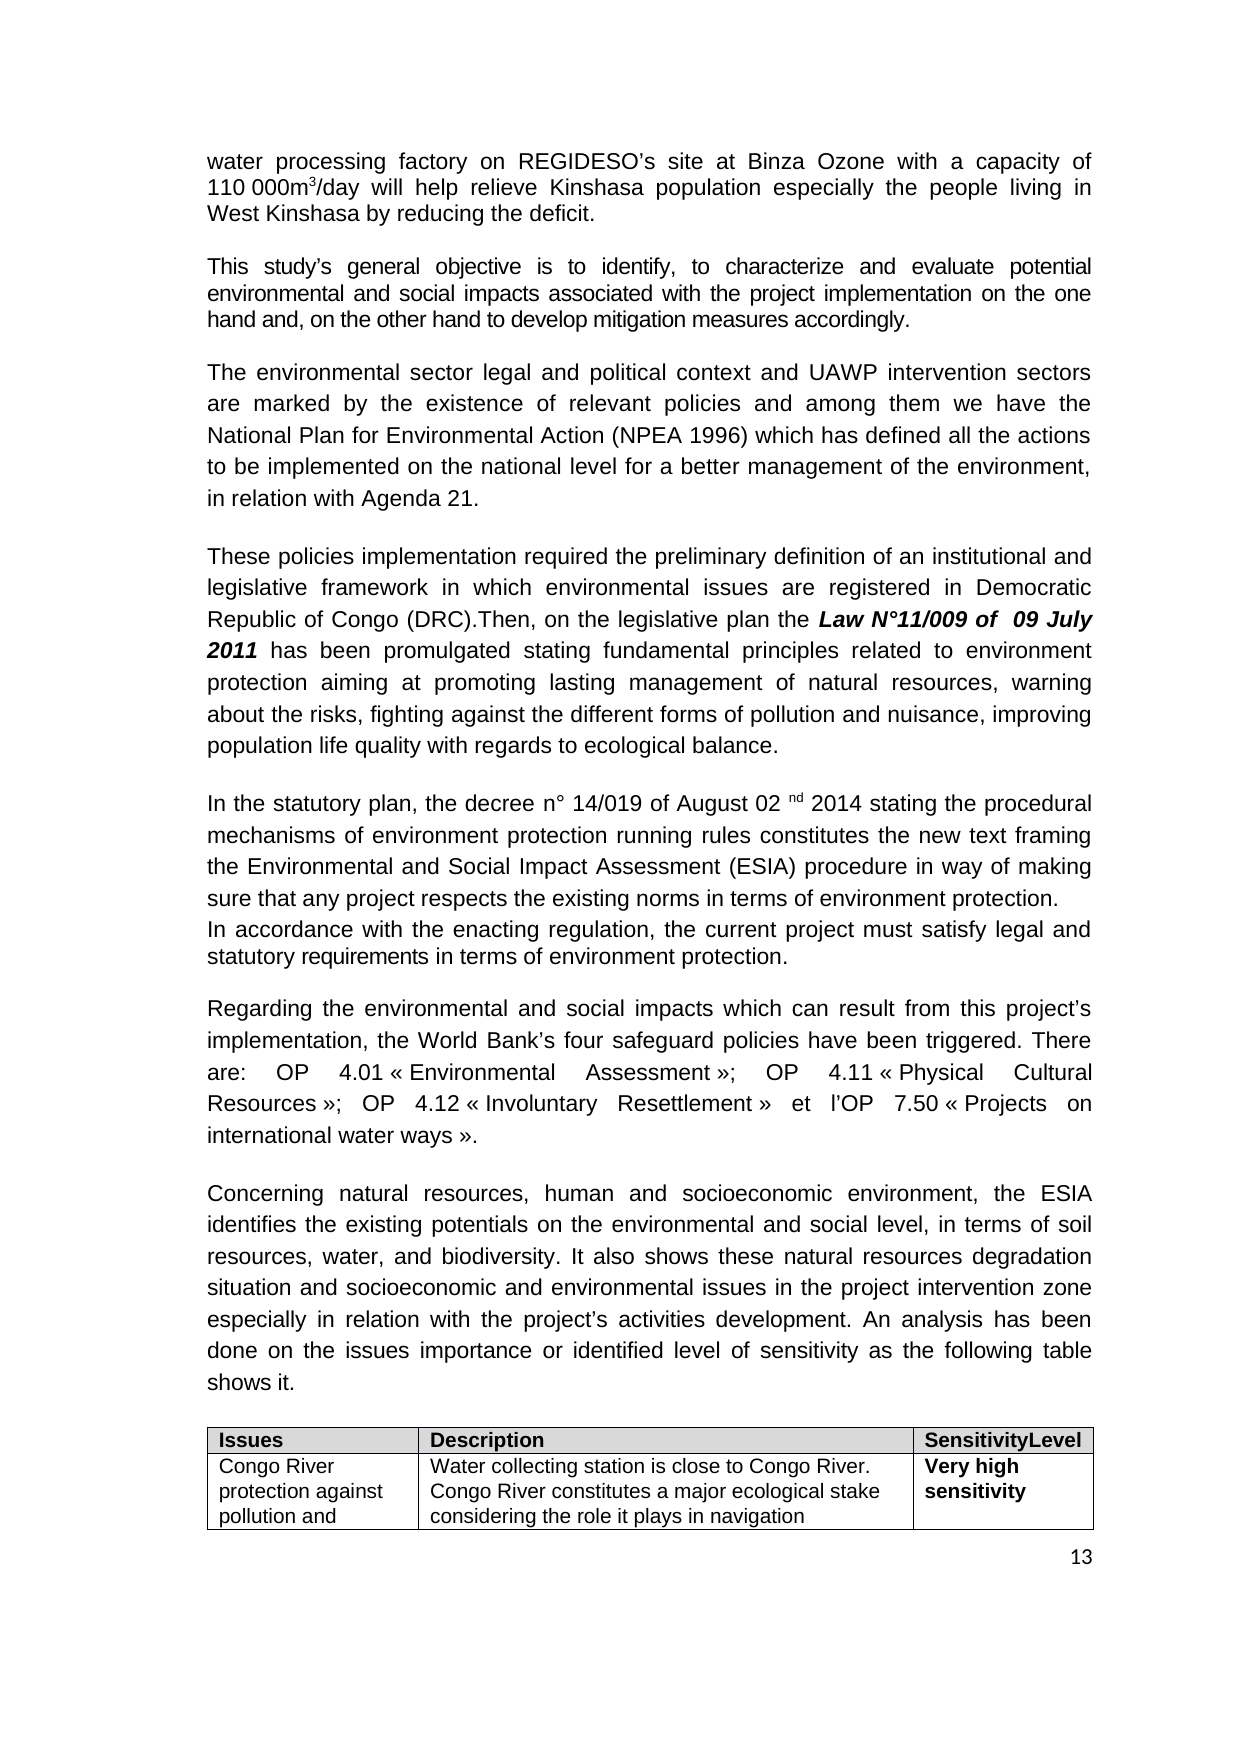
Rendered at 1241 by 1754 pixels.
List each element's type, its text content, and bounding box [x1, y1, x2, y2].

table_cell Very high sensitivity [914, 1454, 1093, 1529]
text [207, 148, 1092, 227]
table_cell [208, 1454, 418, 1529]
text In the statutory plan, the decree n° 14/019 of August 02 nd 2014 stating the procedural mechanisms of environment protection running rules constitutes the new text framing the Environmental and Social Impact Assessment (ESIA) procedure in way of making sure that any project respects the existing norms in terms of environment protection. [207, 790, 1092, 911]
table_header Description [419, 1428, 913, 1453]
text These policies implementation required the preliminary definition of an institutional and legislative framework in which environmental issues are registered in Democratic Republic of Congo (DRC).Then, on the legislative plan the Law N°11/009 of 09 July 2011 has been promulgated stating fundamental principles related to environment protection aiming at promoting lasting management of natural resources, warning about the risks, fighting against the different forms of pollution and nuisance, improving population life quality with regards to ecological balance. [207, 543, 1092, 758]
table_header SensitivityLevel [914, 1428, 1093, 1453]
text This study’s general objective is to identify, to characterize and evaluate potential environmental and social impacts associated with the project implementation on the one hand and, on the other hand to develop mitigation measures accordingly. [207, 253, 1092, 332]
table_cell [419, 1454, 913, 1529]
text In accordance with the enacting regulation, the current project must satisfy legal and statutory requirements in terms of environment protection. [207, 916, 1092, 969]
table_header Issues [208, 1428, 418, 1453]
text Concerning natural resources, human and socioeconomic environment, the ESIA identifies the existing potentials on the environmental and social level, in terms of soil resources, water, and biodiversity. It also shows these natural resources degradation situation and socioeconomic and environmental issues in the project intervention zone especially in relation with the project’s activities development. An analysis has been done on the issues importance or identified level of sensitivity as the following table shows it. [207, 1179, 1092, 1395]
text Regarding the environmental and social impacts which can result from this project’s implementation, the World Bank’s four safeguard policies have been triggered. There are: OP 4.01 « Environmental Assessment »; OP 4.11 « Physical Cultural Resources »; OP 4.12 « Involuntary Resettlement » et l’OP 7.50 « Projects on international water ways ». [207, 995, 1092, 1148]
text The environmental sector legal and political context and UAWP intervention sectors are marked by the existence of relevant policies and among them we have the National Plan for Environmental Action (NPEA 1996) which has defined all the actions to be implemented on the national level for a better management of the environment, in relation with Agenda 21. [207, 358, 1092, 511]
